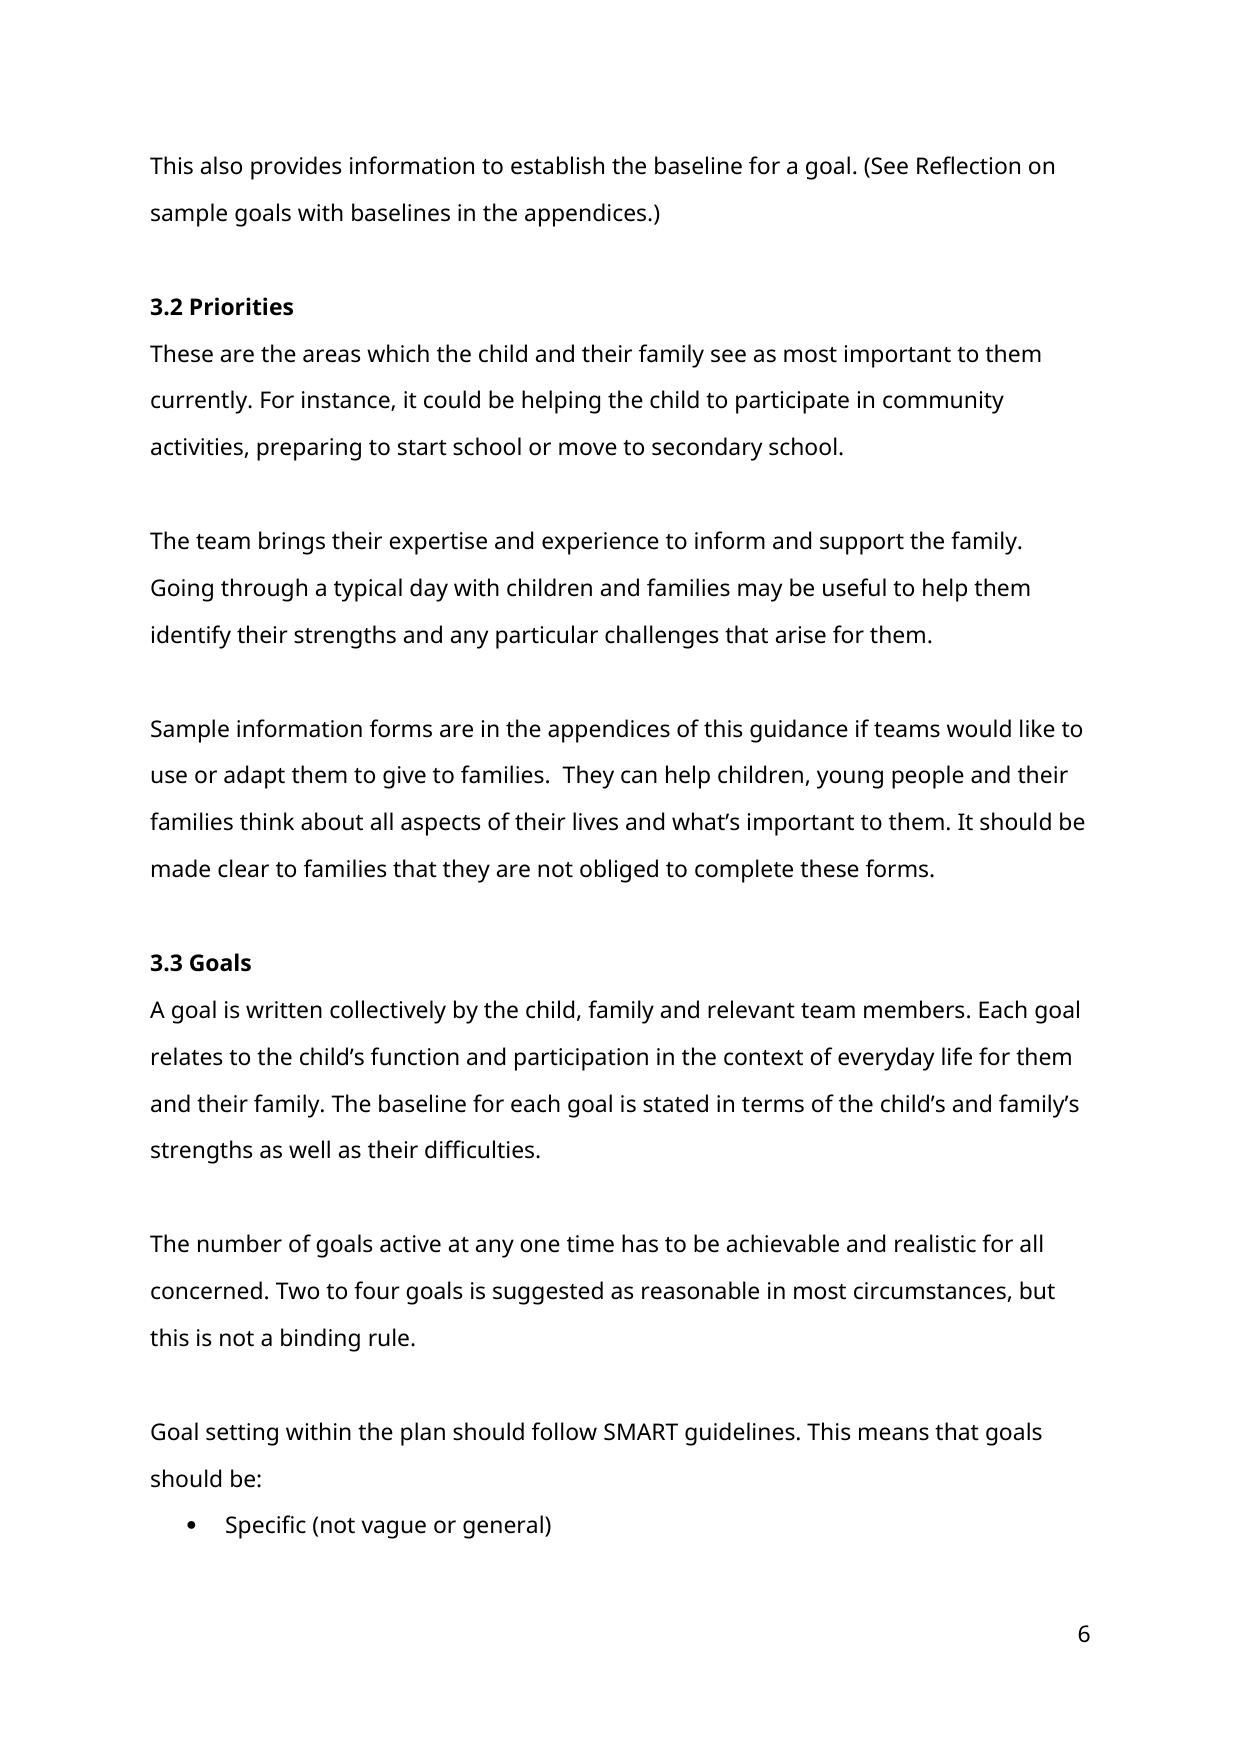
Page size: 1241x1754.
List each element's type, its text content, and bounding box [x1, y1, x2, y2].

text The number of goals active at any one time has to be achievable and realistic for all concerned. Two to four goals is suggested as reasonable in most circumstances, but this is not a binding rule. [150, 1228, 1090, 1353]
text Goal setting within the plan should follow SMART guidelines. This means that goals should be: [150, 1416, 1090, 1494]
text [150, 150, 1090, 228]
text 3.2 Priorities [150, 291, 1090, 322]
list Specific (not vague or general) [187, 1509, 1090, 1541]
text Going through a typical day with children and families may be useful to help them identify their strengths and any particular challenges that arise for them. [150, 572, 1090, 650]
text The team brings their expertise and experience to inform and support the family. [150, 525, 1090, 556]
text A goal is written collectively by the child, family and relevant team members. Each goal relates to the child’s function and participation in the context of everyday life for them and their family. The baseline for each goal is stated in terms of the child’s and family’s strengths as well as their difficulties. [150, 994, 1090, 1166]
text These are the areas which the child and their family see as most important to them currently. For instance, it could be helping the child to participate in community activities, preparing to start school or move to secondary school. [150, 337, 1090, 462]
text Sample information forms are in the appendices of this guidance if teams would like to use or adapt them to give to families. They can help children, young people and their families think about all aspects of their lives and what’s important to them. It should be made clear to families that they are not obliged to complete these forms. [150, 712, 1090, 884]
text 3.3 Goals [150, 947, 1090, 978]
